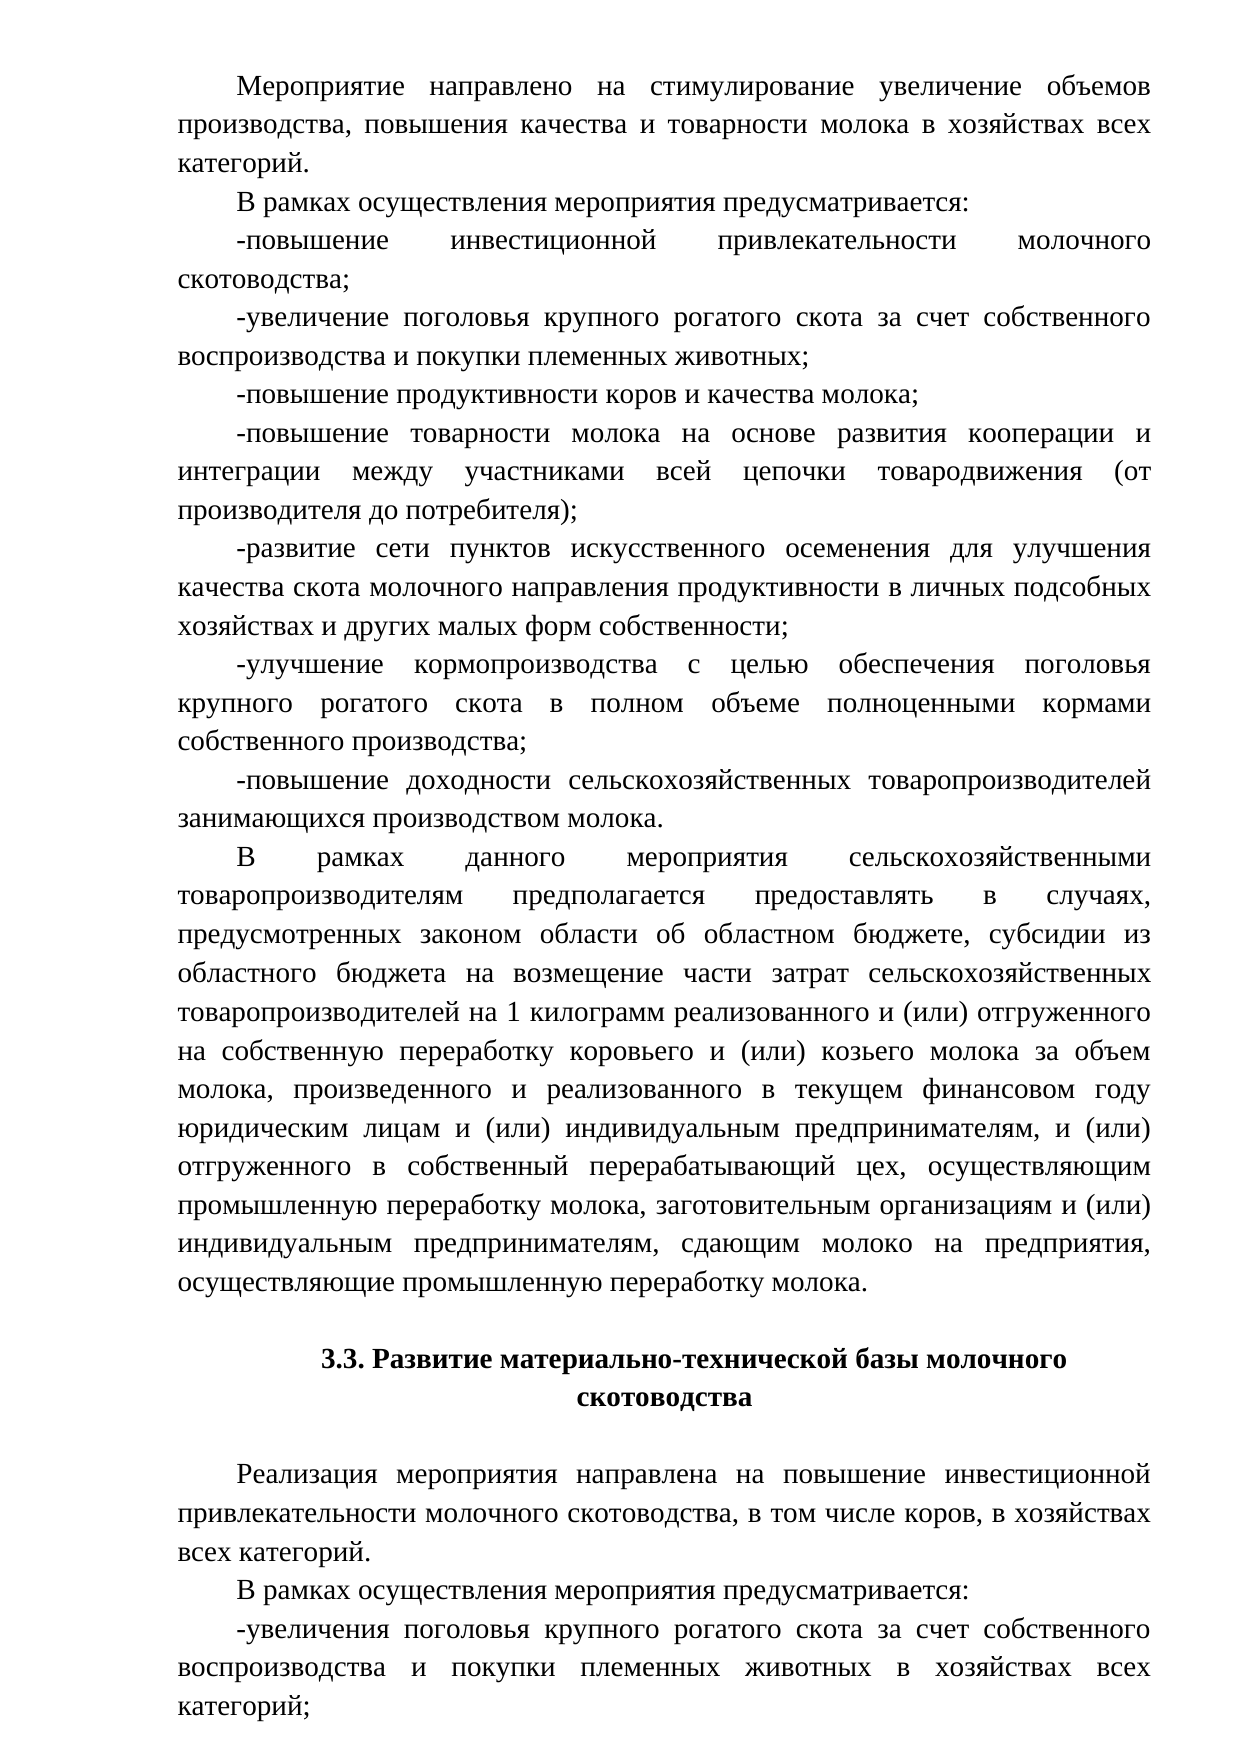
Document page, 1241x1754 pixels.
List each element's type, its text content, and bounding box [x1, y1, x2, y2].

text В рамках осуществления мероприятия предусматривается: [177, 184, 1152, 217]
text -улучшение кормопроизводства с целью обеспечения поголовья крупного рогатого скота в полном объеме полноценными кормами собственного производства; [177, 646, 1152, 757]
text -увеличения поголовья крупного рогатого скота за счет собственного воспроизводства и покупки племенных животных в хозяйствах всех категорий; [177, 1611, 1152, 1721]
text В рамках данного мероприятия сельскохозяйственными товаропроизводителям предполагается предоставлять в случаях, предусмотренных законом области об областном бюджете, субсидии из областного бюджета на возмещение части затрат сельскохозяйственных товаропроизводителей на 1 килограмм реализованного и (или) отгруженного на собственную переработку коровьего и (или) козьего молока за объем молока, произведенного и реализованного в текущем финансовом году юридическим лицам и (или) индивидуальным предпринимателям, и (или) отгруженного в собственный перерабатывающий цех, осуществляющим промышленную переработку молока, заготовительным организациям и (или) индивидуальным предпринимателям, сдающим молоко на предприятия, осуществляющие промышленную переработку молока. [177, 839, 1152, 994]
text -развитие сети пунктов искусственного осеменения для улучшения качества скота молочного направления продуктивности в личных подсобных хозяйствах и других малых форм собственности; [177, 531, 1152, 641]
text 3.3. Развитие материально-технической базы молочного скотоводства [177, 1341, 1152, 1413]
text -повышение инвестиционной привлекательности молочного скотоводства; [177, 222, 1152, 294]
text Реализация мероприятия направлена на повышение инвестиционной привлекательности молочного скотоводства, в том числе коров, в хозяйствах всех категорий. [177, 1457, 1152, 1567]
text -повышение доходности сельскохозяйственных товаропроизводителей занимающихся производством молока. [177, 762, 1152, 834]
text -повышение продуктивности коров и качества молока; [177, 376, 1152, 410]
text -увеличение поголовья крупного рогатого скота за счет собственного воспроизводства и покупки племенных животных; [177, 299, 1152, 371]
text -повышение товарности молока на основе развития кооперации и интеграции между участниками всей цепочки товародвижения (от производителя до потребителя); [177, 415, 1152, 526]
text Мероприятие направлено на стимулирование увеличение объемов производства, повышения качества и товарности молока в хозяйствах всех категорий. [177, 68, 1152, 179]
text В рамках осуществления мероприятия предусматривается: [177, 1572, 1152, 1606]
